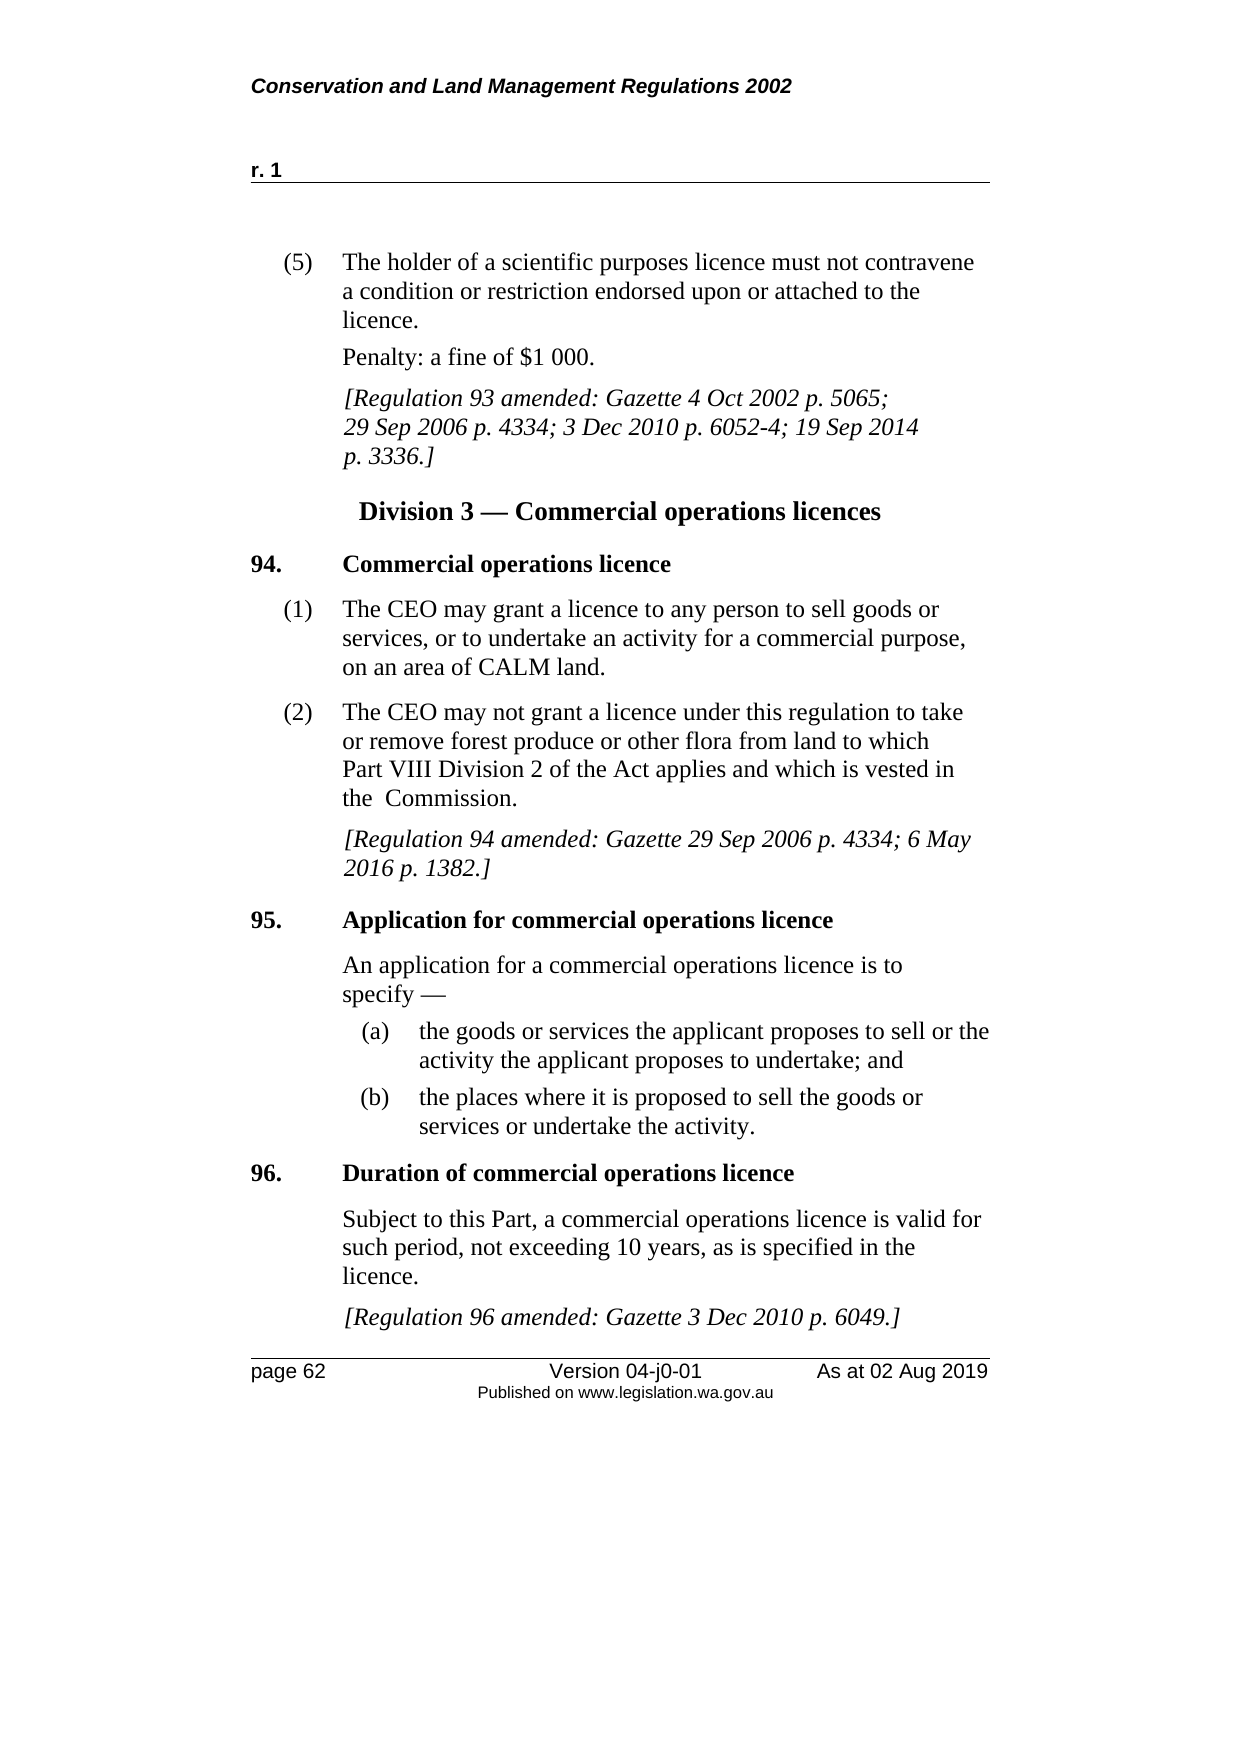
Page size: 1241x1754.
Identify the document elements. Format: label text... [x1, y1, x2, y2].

text [Regulation 94 amended: Gazette 29 Sep 2006 p. 4334; 6 May 2016 p. 1382.] [251, 824, 990, 882]
subtitle 96. Duration of commercial operations licence [251, 1158, 990, 1187]
text (a) the goods or services the applicant proposes to sell or the activity the applicant proposes to undertake; and [251, 1016, 990, 1074]
text (1) The CEO may grant a licence to any person to sell goods or services, or to undertake an activity for a commercial purpose, on an area of CALM land. [251, 594, 990, 680]
text (2) The CEO may not grant a licence under this regulation to take or remove forest produce or other flora from land to which Part VIII Division 2 of the Act applies and which is vested in the Commission. [251, 697, 990, 812]
subtitle 94. Commercial operations licence [251, 549, 990, 577]
text (b) the places where it is proposed to sell the goods or services or undertake the activity. [251, 1082, 990, 1139]
text An application for a commercial operations licence is to specify — [251, 950, 990, 1008]
text [Regulation 96 amended: Gazette 3 Dec 2010 p. 6049.] [251, 1302, 990, 1331]
text [Regulation 93 amended: Gazette 4 Oct 2002 p. 5065; 29 Sep 2006 p. 4334; 3 Dec 2010 p. 6052-4; 19 Sep 2014 p. 3336.] [251, 383, 990, 469]
subtitle Division 3 — Commercial operations licences [251, 494, 990, 526]
text Subject to this Part, a commercial operations licence is valid for such period, not exceeding 10 years, as is specified in the licence. [251, 1204, 990, 1290]
text (5) The holder of a scientific purposes licence must not contravene a condition or restriction endorsed upon or attached to the licence. [251, 247, 990, 334]
subtitle 95. Application for commercial operations licence [251, 905, 990, 934]
text Penalty: a fine of $1 000. [251, 342, 990, 371]
